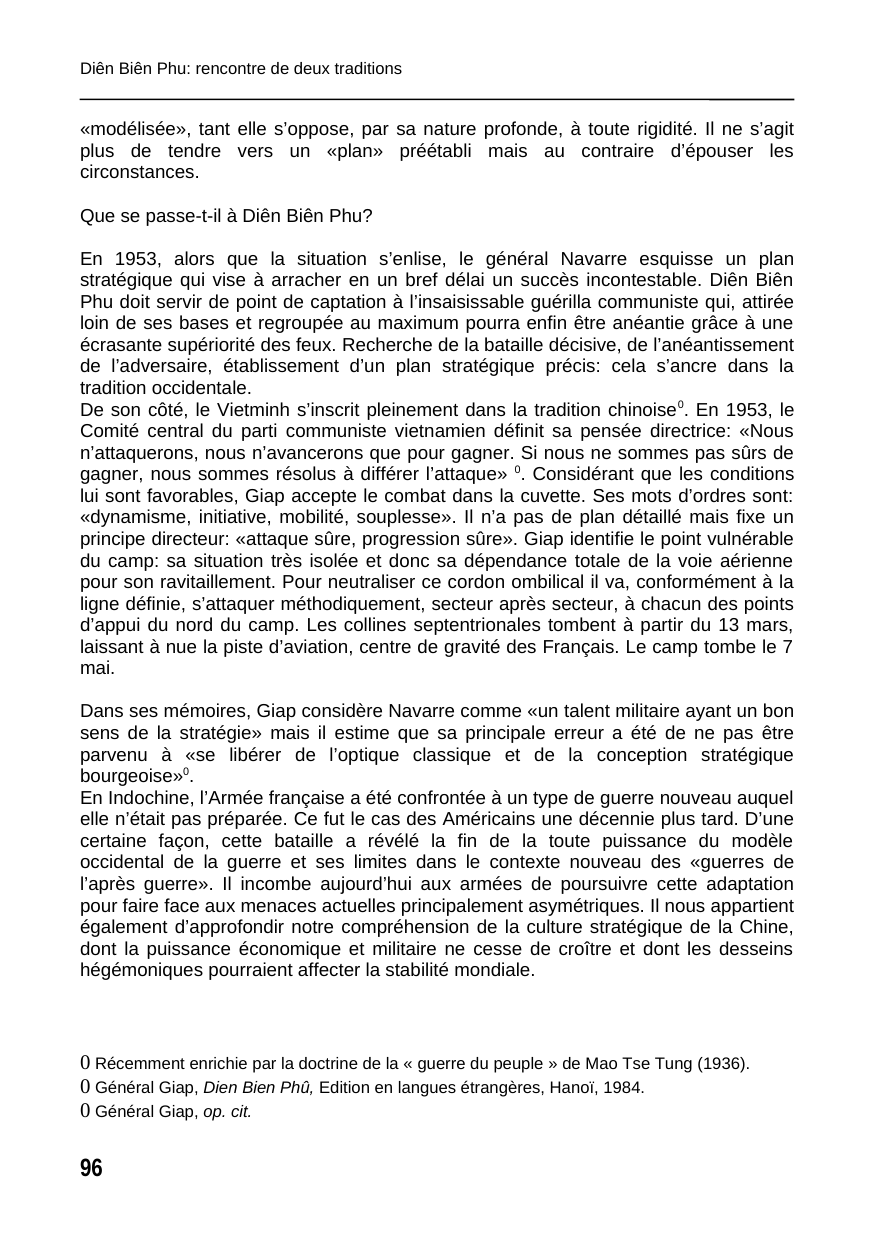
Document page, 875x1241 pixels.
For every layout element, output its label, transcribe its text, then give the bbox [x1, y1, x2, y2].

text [80, 118, 794, 183]
text En Indochine, l’Armée française a été confrontée à un type de guerre nouveau auquel elle n’était pas préparée. Ce fut le cas des Américains une décennie plus tard. D’une certaine façon, cette bataille a révélé la fin de la toute puissance du modèle occidental de la guerre et ses limites dans le contexte nouveau des «guerres de l’après guerre». Il incombe aujourd’hui aux armées de poursuivre cette adaptation pour faire face aux menaces actuelles principalement asymétriques. Il nous appartient également d’approfondir notre compréhension de la culture stratégique de la Chine, dont la puissance économique et militaire ne cesse de croître et dont les desseins hégémoniques pourraient affecter la stabilité mondiale. [80, 787, 794, 981]
text Que se passe-t-il à Diên Biên Phu? [80, 204, 794, 226]
text En 1953, alors que la situation s’enlise, le général Navarre esquisse un plan stratégique qui vise à arracher en un bref délai un succès incontestable. Diên Biên Phu doit servir de point de captation à l’insaisissable guérilla communiste qui, attirée loin de ses bases et regroupée au maximum pourra enfin être anéantie grâce à une écrasante supériorité des feux. Recherche de la bataille décisive, de l’anéantissement de l’adversaire, établissement d’un plan stratégique précis: cela s’ancre dans la tradition occidentale. [80, 247, 794, 398]
text De son côté, le Vietminh s’inscrit pleinement dans la tradition chinoise. En 1953, le Comité central du parti communiste vietnamien définit sa pensée directrice: «Nous n’attaquerons, nous n’avancerons que pour gagner. Si nous ne sommes pas sûrs de gagner, nous sommes résolus à différer l’attaque» . Considérant que les conditions lui sont favorables, Giap accepte le combat dans la cuvette. Ses mots d’ordres sont: «dynamisme, initiative, mobilité, souplesse». Il n’a pas de plan détaillé mais fixe un principe directeur: «attaque sûre, progression sûre». Giap identifie le point vulnérable du camp: sa situation très isolée et donc sa dépendance totale de la voie aérienne pour son ravitaillement. Pour neutraliser ce cordon ombilical il va, conformément à la ligne définie, s’attaquer méthodiquement, secteur après secteur, à chacun des points d’appui du nord du camp. Les collines septentrionales tombent à partir du 13 mars, laissant à nue la piste d’aviation, centre de gravité des Français. Le camp tombe le 7 mai. [80, 398, 794, 679]
text Dans ses mémoires, Giap considère Navarre comme «un talent militaire ayant un bon sens de la stratégie» mais il estime que sa principale erreur a été de ne pas être parvenu à «se libérer de l’optique classique et de la conception stratégique bourgeoise». [80, 700, 794, 787]
